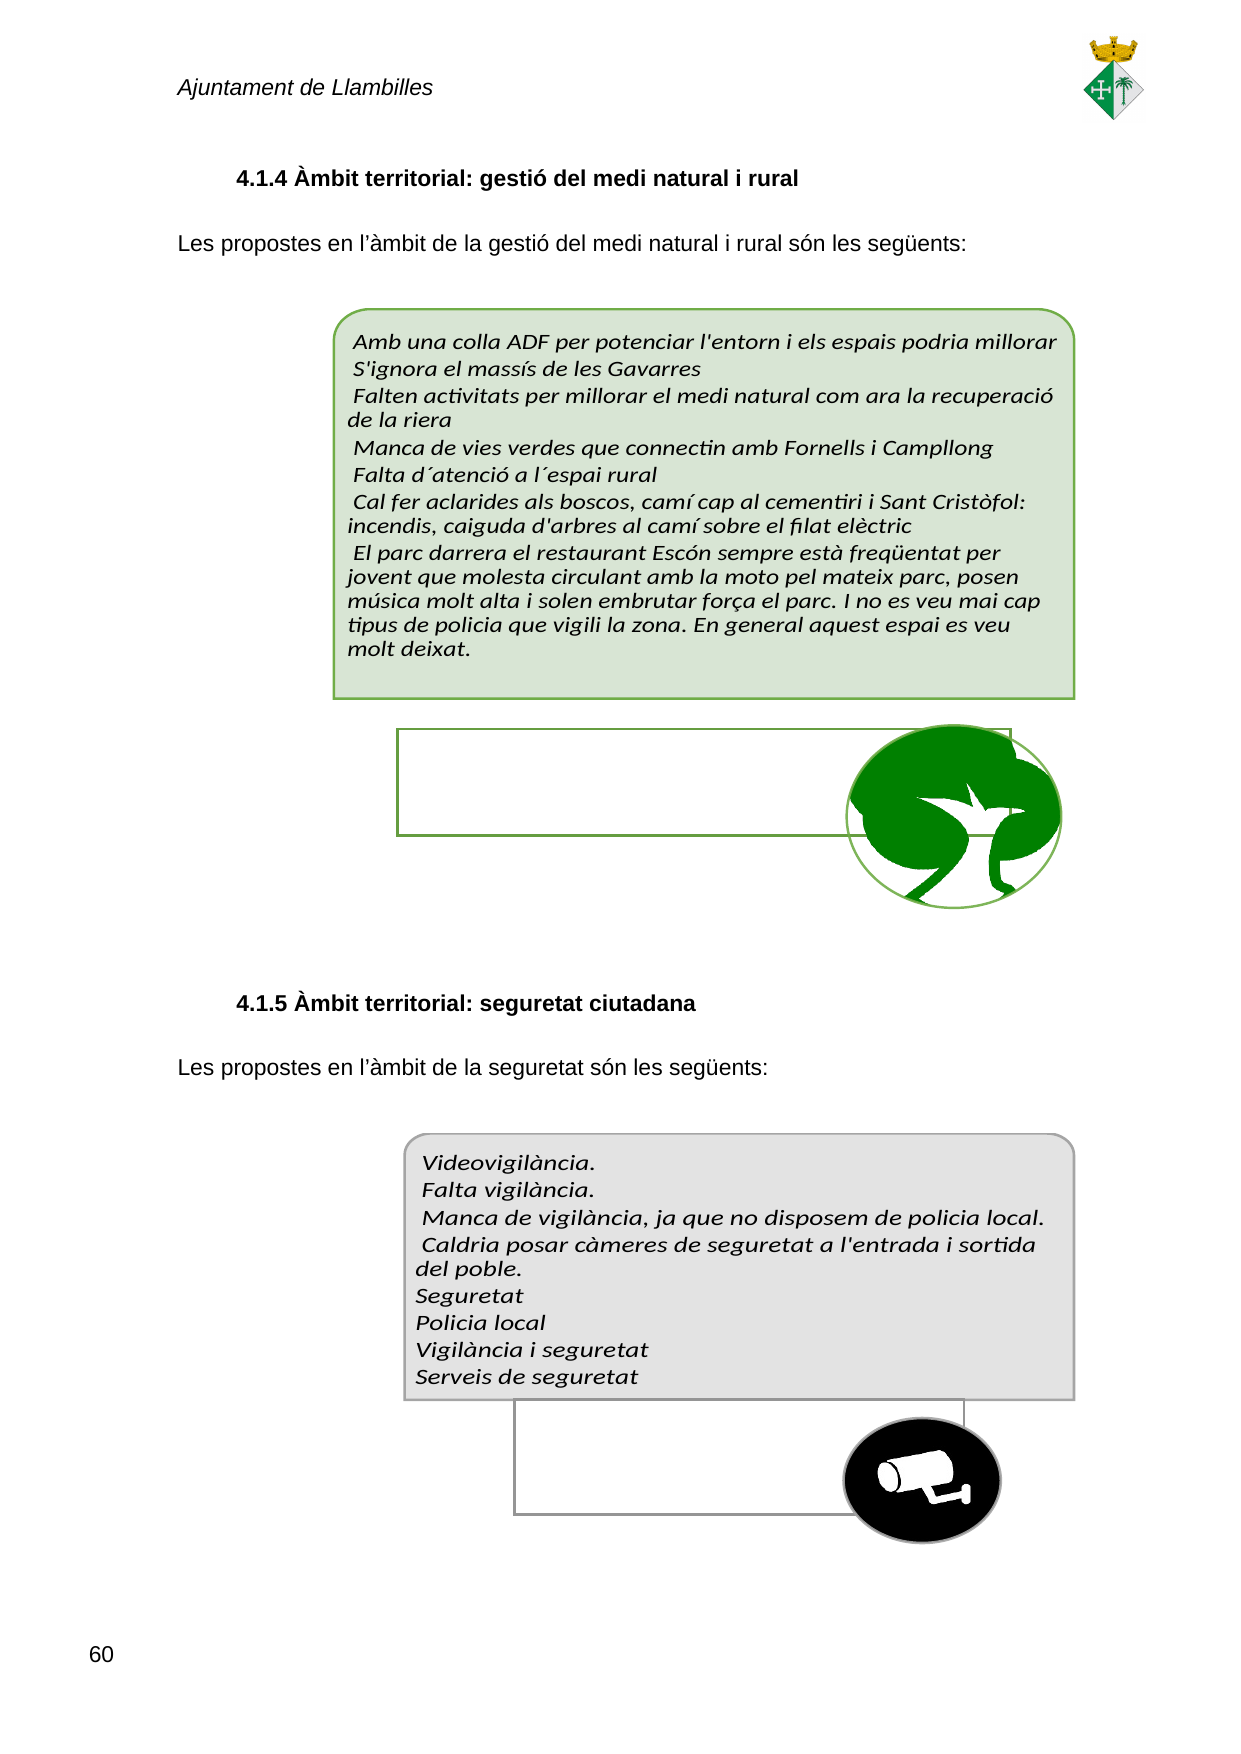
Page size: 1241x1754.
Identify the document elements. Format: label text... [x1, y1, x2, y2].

picture [845, 1420, 999, 1541]
text Les propostes en l’àmbit de la gestió del medi natural i rural són les següents: [177, 230, 1146, 256]
text Les propostes en l’àmbit de la seguretat són les següents: [177, 1054, 1146, 1081]
picture [1082, 33, 1146, 123]
subtitle Àmbit territorial: seguretat ciutadana [177, 990, 1146, 1016]
picture [848, 727, 1060, 906]
subtitle Àmbit territorial: gestió del medi natural i rural [177, 165, 1146, 192]
